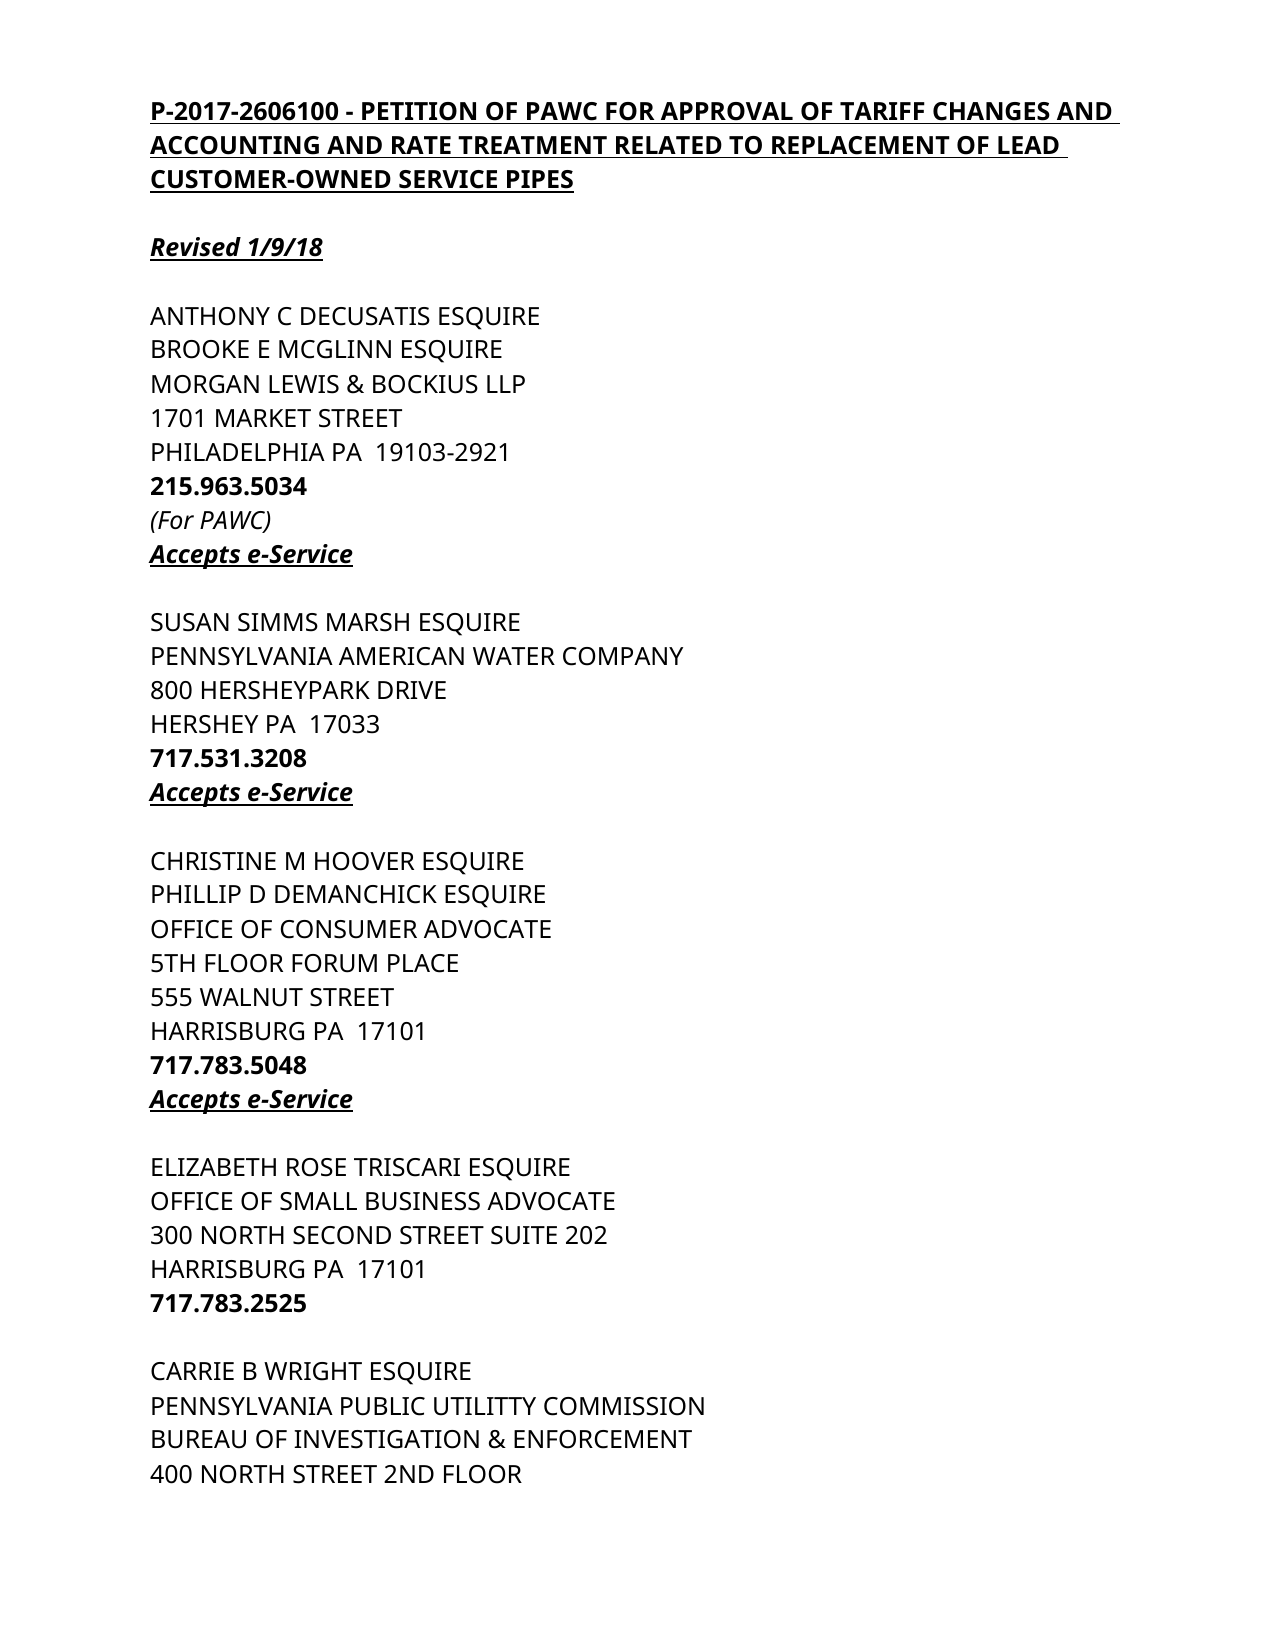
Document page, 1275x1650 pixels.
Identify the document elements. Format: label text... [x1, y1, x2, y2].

text 800 HERSHEYPARK DRIVE [150, 673, 1125, 707]
text ELIZABETH ROSE TRISCARI ESQUIRE [150, 1150, 1125, 1184]
text PHILLIP D DEMANCHICK ESQUIRE [150, 877, 1125, 911]
text MORGAN LEWIS & BOCKIUS LLP [150, 366, 1125, 400]
text 300 NORTH SECOND STREET SUITE 202 [150, 1218, 1125, 1252]
text Accepts e-Service [150, 537, 1125, 571]
text Accepts e-Service [150, 775, 1125, 809]
text CARRIE B WRIGHT ESQUIRE [150, 1354, 1125, 1388]
text BROOKE E MCGLINN ESQUIRE [150, 332, 1125, 366]
text Revised 1/9/18 [150, 230, 1125, 264]
text Accepts e-Service [150, 1082, 1125, 1116]
text PENNSYLVANIA PUBLIC UTILITTY COMMISSION [150, 1388, 1125, 1422]
text OFFICE OF CONSUMER ADVOCATE [150, 911, 1125, 945]
text 5TH FLOOR FORUM PLACE [150, 945, 1125, 979]
text (For PAWC) [150, 502, 1125, 537]
text 555 WALNUT STREET [150, 979, 1125, 1013]
text 717.531.3208 [150, 741, 1125, 775]
text HARRISBURG PA 17101 [150, 1013, 1125, 1047]
text PHILADELPHIA PA 19103-2921 [150, 434, 1125, 468]
text 717.783.5048 [150, 1047, 1125, 1082]
text BUREAU OF INVESTIGATION & ENFORCEMENT [150, 1422, 1125, 1456]
text 400 NORTH STREET 2ND FLOOR [150, 1456, 1125, 1490]
text PENNSYLVANIA AMERICAN WATER COMPANY [150, 639, 1125, 673]
text CHRISTINE M HOOVER ESQUIRE [150, 843, 1125, 877]
text HERSHEY PA 17033 [150, 707, 1125, 741]
text SUSAN SIMMS MARSH ESQUIRE [150, 605, 1125, 639]
text 1701 MARKET STREET [150, 400, 1125, 434]
text OFFICE OF SMALL BUSINESS ADVOCATE [150, 1184, 1125, 1218]
text 717.783.2525 [150, 1286, 1125, 1320]
text ANTHONY C DECUSATIS ESQUIRE [150, 298, 1125, 332]
text P-2017-2606100 - PETITION OF PAWC FOR APPROVAL OF TARIFF CHANGES AND ACCOUNTING AND RATE TREATMENT RELATED TO REPLACEMENT OF LEAD CUSTOMER-OWNED SERVICE PIPES [150, 94, 1125, 196]
text HARRISBURG PA 17101 [150, 1252, 1125, 1286]
text 215.963.5034 [150, 468, 1125, 502]
